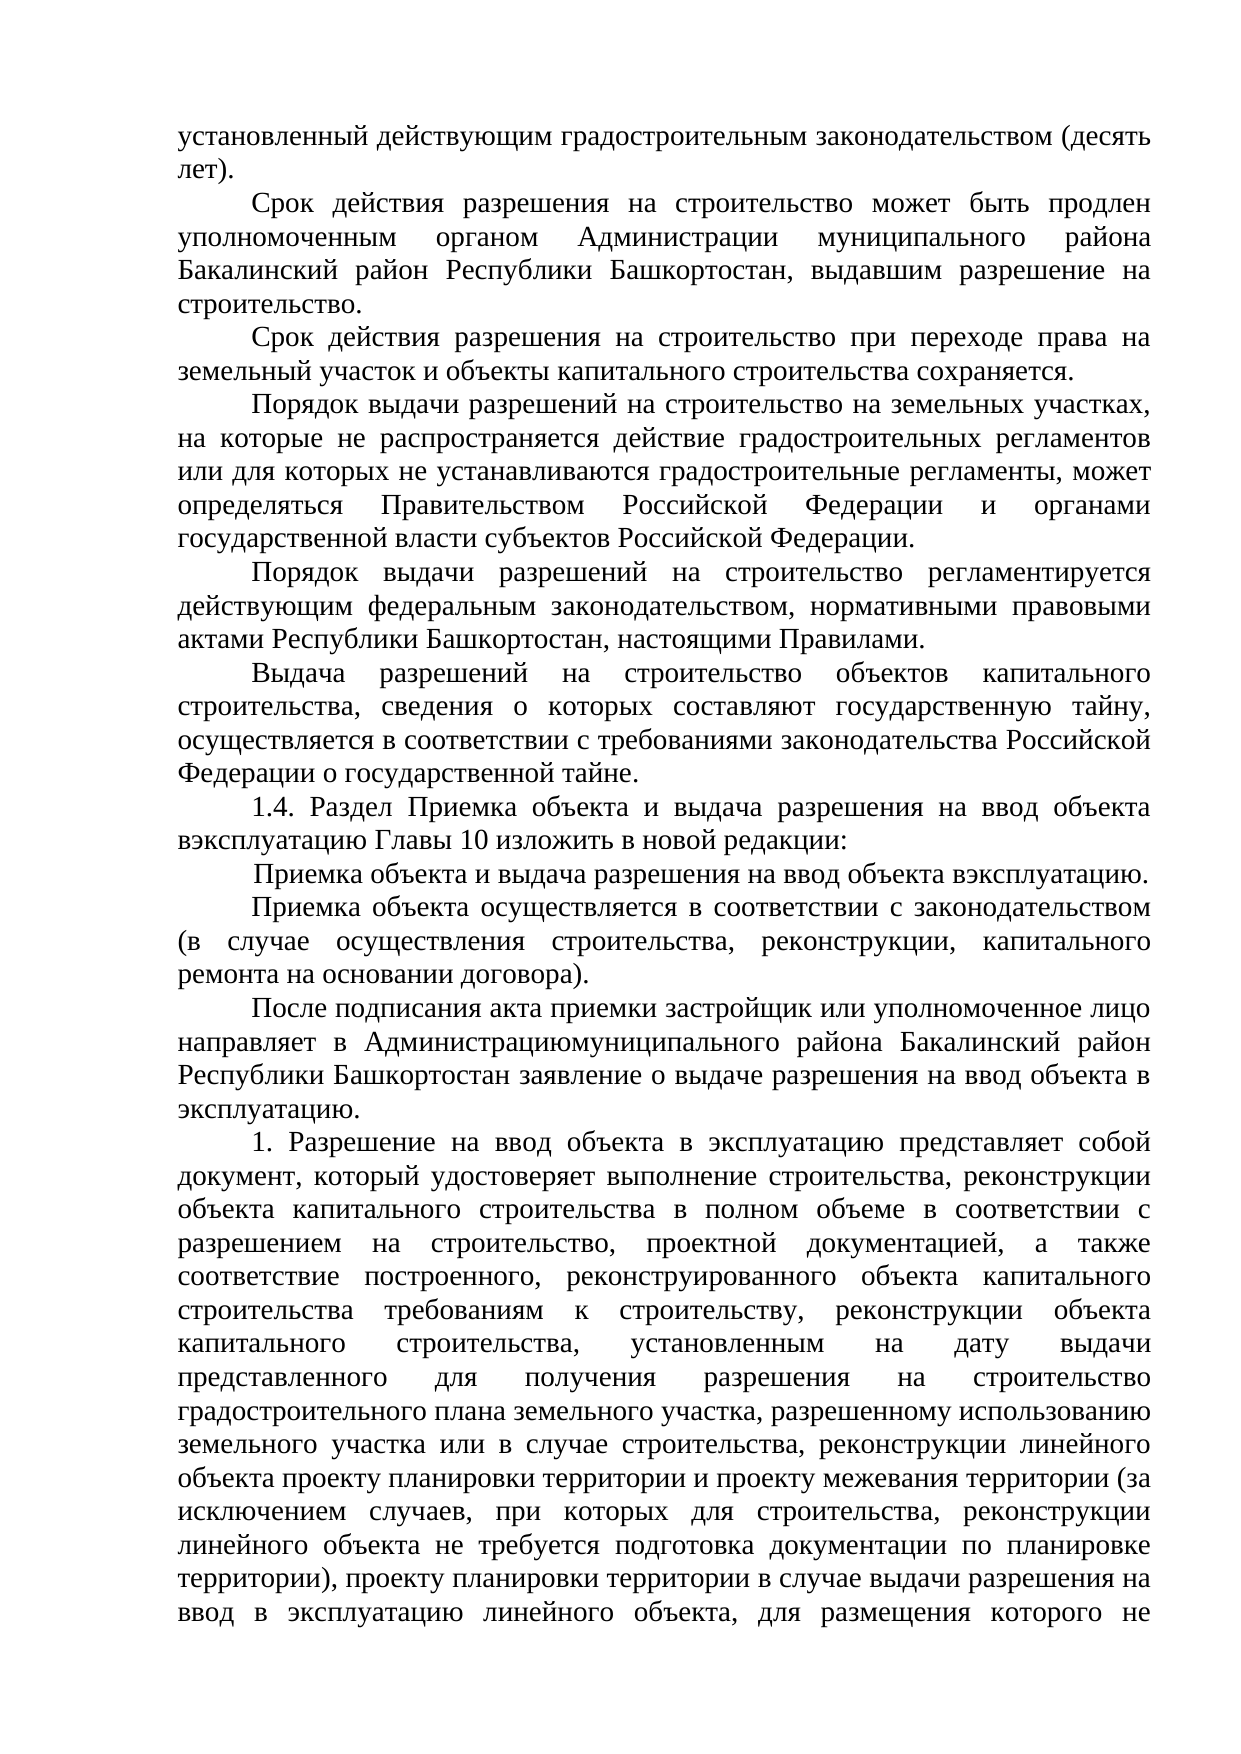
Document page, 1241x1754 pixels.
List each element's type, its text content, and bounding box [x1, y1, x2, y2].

text Выдача разрешений на строительство объектов капитального строительства, сведения о которых составляют государственную тайну, осуществляется в соответствии с требованиями законодательства Российской Федерации о государственной тайне. [177, 655, 1152, 789]
text Порядок выдачи разрешений на строительство регламентируется действующим федеральным законодательством, нормативными правовыми актами Республики Башкортостан, настоящими Правилами. [177, 554, 1152, 655]
text Приемка объекта и выдача разрешения на ввод объекта вэксплуатацию. [177, 856, 1152, 889]
text Срок действия разрешения на строительство при переходе права на земельный участок и объекты капитального строительства сохраняется. [177, 319, 1152, 386]
text Срок действия разрешения на строительство может быть продлен уполномоченным органом Администрации муниципального района Бакалинский район Республики Башкортостан, выдавшим разрешение на строительство. [177, 185, 1152, 319]
text 1.4. Раздел Приемка объекта и выдача разрешения на ввод объекта вэксплуатацию Главы 10 изложить в новой редакции: [177, 789, 1152, 856]
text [177, 1124, 1152, 1627]
text Приемка объекта осуществляется в соответствии с законодательством (в случае осуществления строительства, реконструкции, капитального ремонта на основании договора). [177, 889, 1152, 990]
text После подписания акта приемки застройщик или уполномоченное лицо направляет в Администрациюмуниципального района Бакалинский район Республики Башкортостан заявление о выдаче разрешения на ввод объекта в эксплуатацию. [177, 990, 1152, 1124]
text Порядок выдачи разрешений на строительство на земельных участках, на которые не распространяется действие градостроительных регламентов или для которых не устанавливаются градостроительные регламенты, может определяться Правительством Российской Федерации и органами государственной власти субъектов Российской Федерации. [177, 386, 1152, 554]
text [177, 118, 1152, 185]
